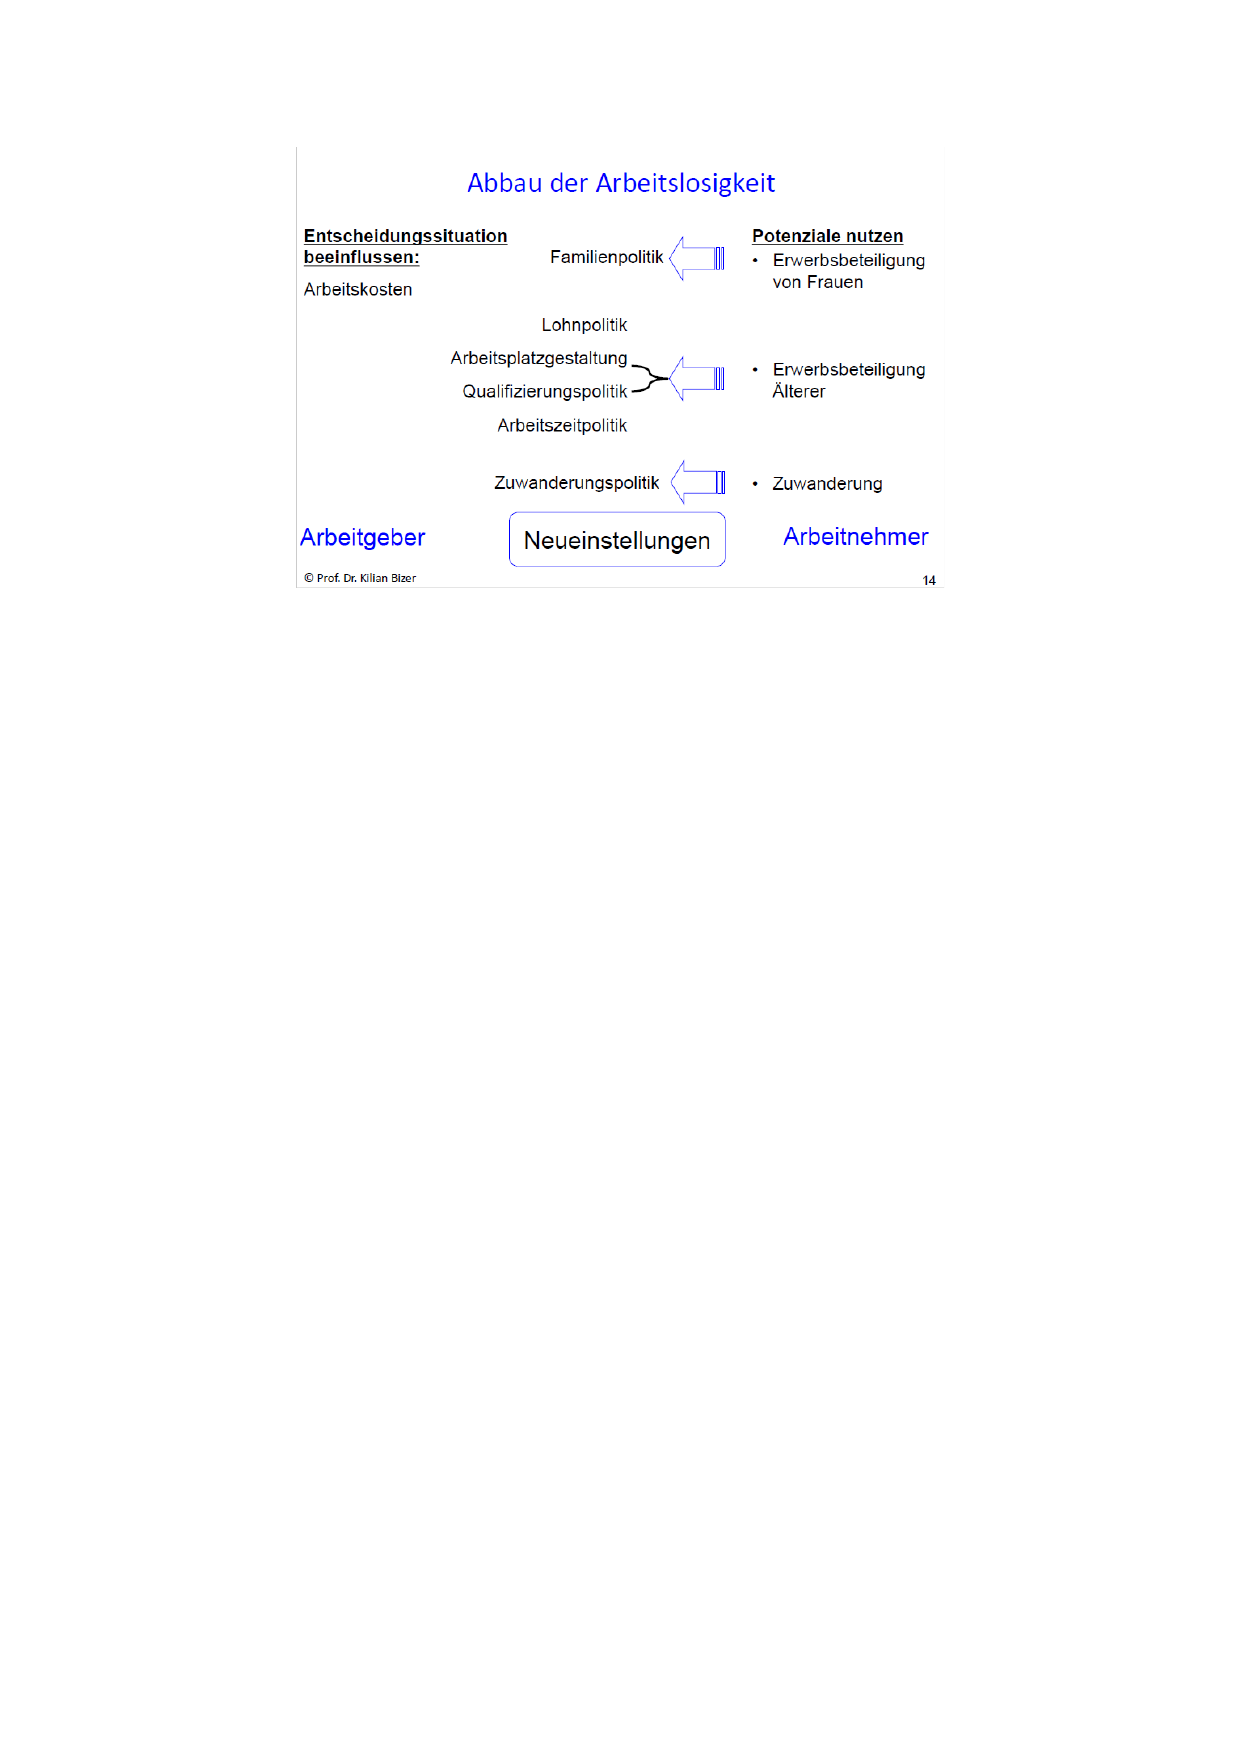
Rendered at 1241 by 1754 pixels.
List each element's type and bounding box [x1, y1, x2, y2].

picture [296, 147, 945, 588]
